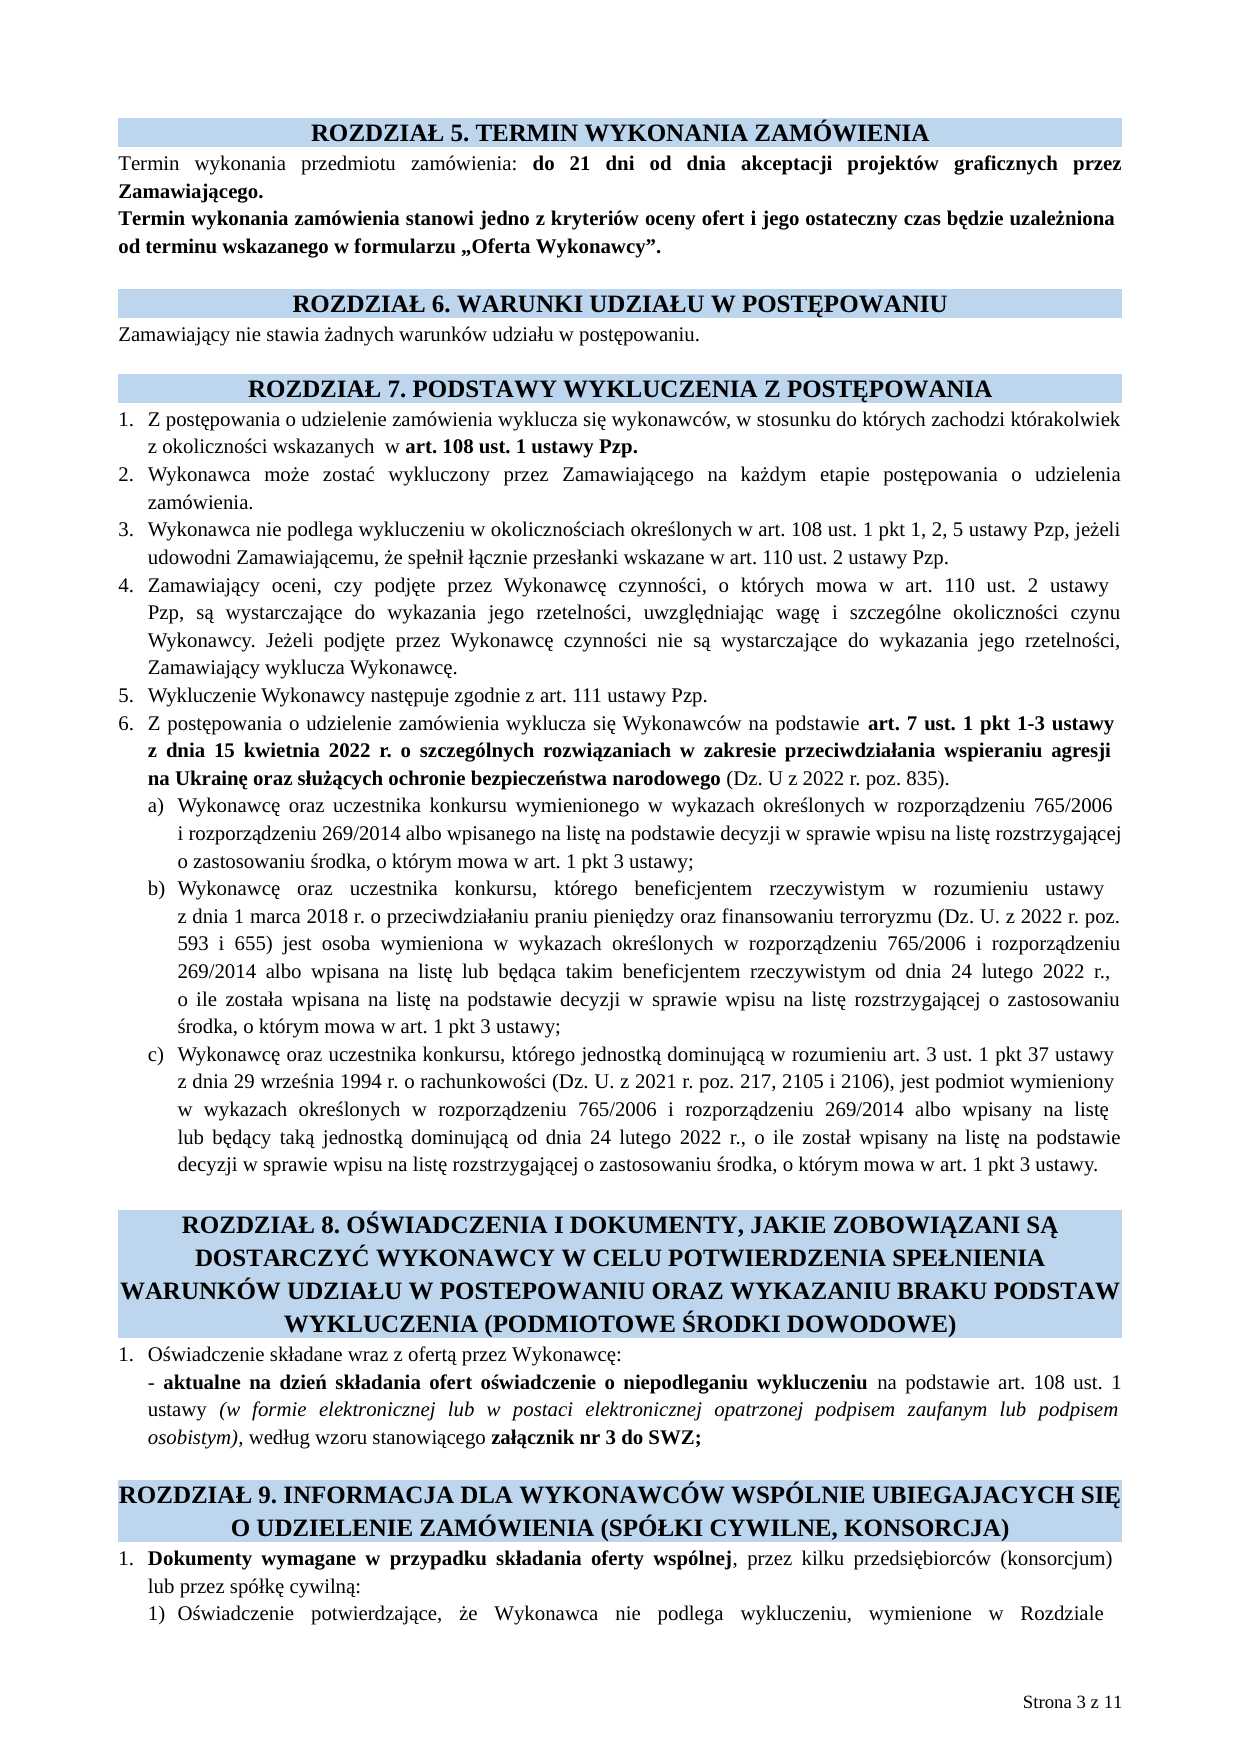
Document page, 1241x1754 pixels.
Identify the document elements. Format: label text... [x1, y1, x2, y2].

list Wykonawca może zostać wykluczony przez Zamawiającego na każdym etapie postępowania o udzielenia zamówienia. [118, 462, 1122, 514]
list Wykonawcę oraz uczestnika konkursu, którego jednostką dominującą w rozumieniu art. 3 ust. 1 pkt 37 ustawy z dnia 29 września 1994 r. o rachunkowości (Dz. U. z 2021 r. poz. 217, 2105 i 2106), jest podmiot wymieniony w wykazach określonych w rozporządzeniu 765/2006 i rozporządzeniu 269/2014 albo wpisany na listę lub będący taką jednostką dominującą od dnia 24 lutego 2022 r., o ile został wpisany na listę na podstawie decyzji w sprawie wpisu na listę rozstrzygającej o zastosowaniu środka, o którym mowa w art. 1 pkt 3 ustawy. [148, 1042, 1122, 1176]
text - aktualne na dzień składania ofert oświadczenie o niepodleganiu wykluczeniu na podstawie art. 108 ust. 1 ustawy (w formie elektronicznej lub w postaci elektronicznej opatrzonej podpisem zaufanym lub podpisem osobistym), według wzoru stanowiącego załącznik nr 3 do SWZ; [148, 1370, 1122, 1449]
list Dokumenty wymagane w przypadku składania oferty wspólnej, przez kilku przedsiębiorców (konsorcjum) lub przez spółkę cywilną: [118, 1546, 1122, 1598]
list Z postępowania o udzielenie zamówienia wyklucza się wykonawców, w stosunku do których zachodzi którakolwiek z okoliczności wskazanych w art. 108 ust. 1 ustawy Pzp. [118, 407, 1122, 458]
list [148, 1601, 1122, 1625]
text ROZDZIAŁ 6. WARUNKI UDZIAŁU W POSTĘPOWANIU [118, 289, 1122, 318]
list Wykonawcę oraz uczestnika konkursu, którego beneficjentem rzeczywistym w rozumieniu ustawy z dnia 1 marca 2018 r. o przeciwdziałaniu praniu pieniędzy oraz finansowaniu terroryzmu (Dz. U. z 2022 r. poz. 593 i 655) jest osoba wymieniona w wykazach określonych w rozporządzeniu 765/2006 i rozporządzeniu 269/2014 albo wpisana na listę lub będąca takim beneficjentem rzeczywistym od dnia 24 lutego 2022 r., o ile została wpisana na listę na podstawie decyzji w sprawie wpisu na listę rozstrzygającej o zastosowaniu środka, o którym mowa w art. 1 pkt 3 ustawy; [148, 876, 1122, 1038]
list Oświadczenie składane wraz z ofertą przez Wykonawcę: [118, 1342, 1122, 1366]
list Zamawiający oceni, czy podjęte przez Wykonawcę czynności, o których mowa w art. 110 ust. 2 ustawy Pzp, są wystarczające do wykazania jego rzetelności, uwzględniając wagę i szczególne okoliczności czynu Wykonawcy. Jeżeli podjęte przez Wykonawcę czynności nie są wystarczające do wykazania jego rzetelności, Zamawiający wyklucza Wykonawcę. [118, 572, 1122, 679]
list Wykonawca nie podlega wykluczeniu w okolicznościach określonych w art. 108 ust. 1 pkt 1, 2, 5 ustawy Pzp, jeżeli udowodni Zamawiającemu, że spełnił łącznie przesłanki wskazane w art. 110 ust. 2 ustawy Pzp. [118, 517, 1122, 569]
text Termin wykonania zamówienia stanowi jedno z kryteriów oceny ofert i jego ostateczny czas będzie uzależniona od terminu wskazanego w formularzu „Oferta Wykonawcy”. [118, 206, 1122, 258]
text ROZDZIAŁ 5. TERMIN WYKONANIA ZAMÓWIENIA [118, 118, 1122, 147]
list Z postępowania o udzielenie zamówienia wyklucza się Wykonawców na podstawie art. 7 ust. 1 pkt 1-3 ustawy z dnia 15 kwietnia 2022 r. o szczególnych rozwiązaniach w zakresie przeciwdziałania wspieraniu agresji na Ukrainę oraz służących ochronie bezpieczeństwa narodowego (Dz. U z 2022 r. poz. 835). [118, 711, 1122, 790]
text Zamawiający nie stawia żadnych warunków udziału w postępowaniu. [118, 322, 1122, 346]
text Termin wykonania przedmiotu zamówienia: do 21 dni od dnia akceptacji projektów graficznych przez Zamawiającego. [118, 151, 1122, 203]
list Wykluczenie Wykonawcy następuje zgodnie z art. 111 ustawy Pzp. [118, 683, 1122, 707]
list Wykonawcę oraz uczestnika konkursu wymienionego w wykazach określonych w rozporządzeniu 765/2006 i rozporządzeniu 269/2014 albo wpisanego na listę na podstawie decyzji w sprawie wpisu na listę rozstrzygającej o zastosowaniu środka, o którym mowa w art. 1 pkt 3 ustawy; [148, 793, 1122, 873]
text ROZDZIAŁ 9. INFORMACJA DLA WYKONAWCÓW WSPÓLNIE UBIEGAJACYCH SIĘ O UDZIELENIE ZAMÓWIENIA (SPÓŁKI CYWILNE, KONSORCJA) [118, 1480, 1122, 1542]
text ROZDZIAŁ 7. PODSTAWY WYKLUCZENIA Z POSTĘPOWANIA [118, 374, 1122, 403]
text ROZDZIAŁ 8. OŚWIADCZENIA I DOKUMENTY, JAKIE ZOBOWIĄZANI SĄ DOSTARCZYĆ WYKONAWCY W CELU POTWIERDZENIA SPEŁNIENIA WARUNKÓW UDZIAŁU W POSTEPOWANIU ORAZ WYKAZANIU BRAKU PODSTAW WYKLUCZENIA (PODMIOTOWE ŚRODKI DOWODOWE) [118, 1210, 1122, 1338]
